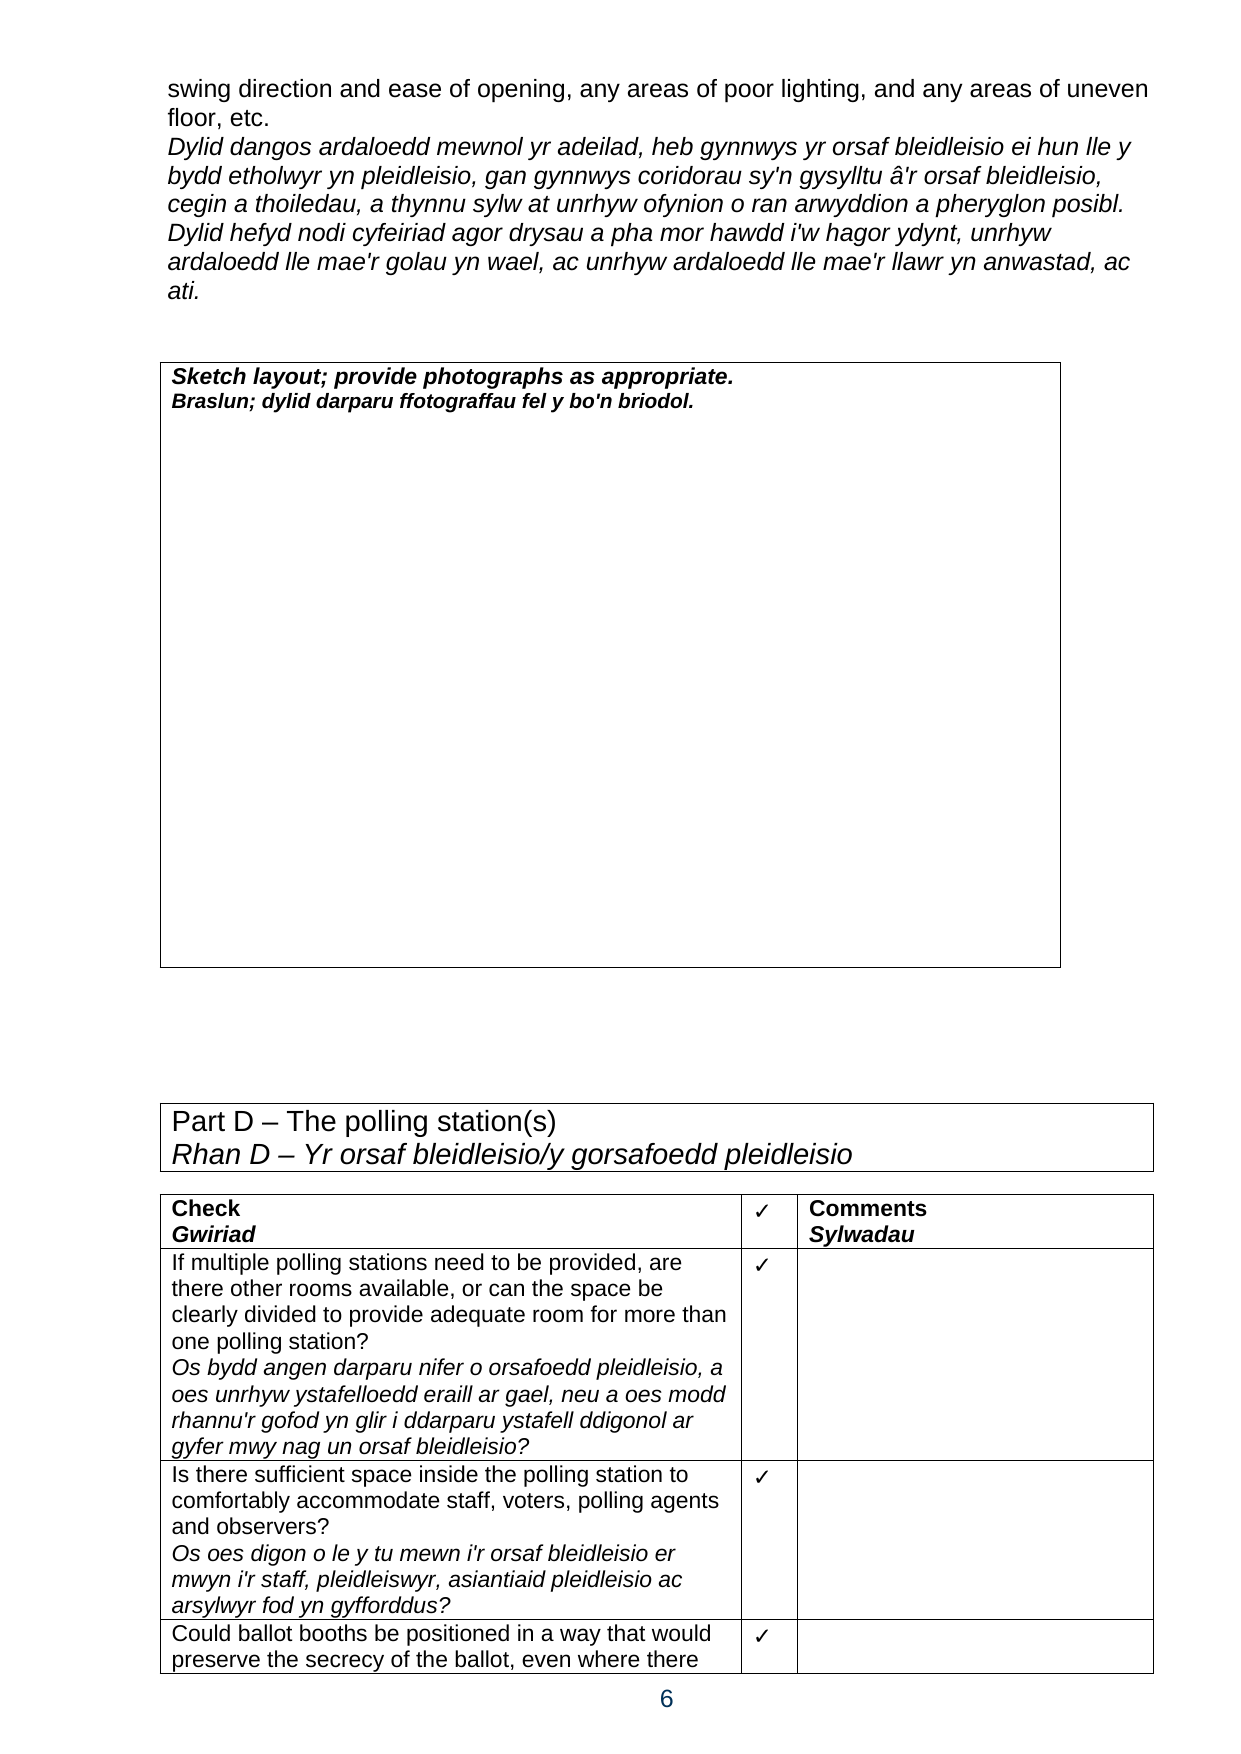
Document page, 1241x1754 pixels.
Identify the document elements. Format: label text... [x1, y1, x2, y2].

table_header ✓ [742, 1195, 797, 1248]
table_cell If multiple polling stations need to be provided, are there other rooms available, or can the space be clearly divided to provide adequate room for more than one polling station? Os bydd angen darparu nifer o orsafoedd pleidleisio, a oes unrhyw ystafelloedd eraill ar gael, neu a oes modd rhannu'r gofod yn glir i ddarparu ystafell ddigonol ar gyfer mwy nag un orsaf bleidleisio? [161, 1249, 741, 1459]
table_cell [798, 1249, 1153, 1459]
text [167, 74, 1166, 132]
table_header Check Gwiriad [161, 1195, 741, 1248]
table_cell ✓ [742, 1620, 797, 1672]
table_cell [161, 1620, 741, 1672]
table_header Part D – The polling station(s) Rhan D – Yr orsaf bleidleisio/y gorsafoedd pleidleisio [161, 1104, 1153, 1171]
table_cell [798, 1461, 1153, 1619]
table_header Comments Sylwadau [798, 1195, 1153, 1248]
table_cell ✓ [742, 1461, 797, 1619]
table_header Sketch layout; provide photographs as appropriate. Braslun; dylid darparu ffotograffau fel y bo'n briodol. [161, 363, 1060, 967]
text Dylid dangos ardaloedd mewnol yr adeilad, heb gynnwys yr orsaf bleidleisio ei hun lle y bydd etholwyr yn pleidleisio, gan gynnwys coridorau sy'n gysylltu â'r orsaf bleidleisio, cegin a thoiledau, a thynnu sylw at unrhyw ofynion o ran arwyddion a pheryglon posibl. Dylid hefyd nodi cyfeiriad agor drysau a pha mor hawdd i'w hagor ydynt, unrhyw ardaloedd lle mae'r golau yn wael, ac unrhyw ardaloedd lle mae'r llawr yn anwastad, ac ati. [167, 132, 1166, 304]
table_cell [798, 1620, 1153, 1672]
table_cell ✓ [742, 1249, 797, 1459]
table_cell Is there sufficient space inside the polling station to comfortably accommodate staff, voters, polling agents and observers? Os oes digon o le y tu mewn i'r orsaf bleidleisio er mwyn i'r staff, pleidleiswyr, asiantiaid pleidleisio ac arsylwyr fod yn gyfforddus? [161, 1461, 741, 1619]
